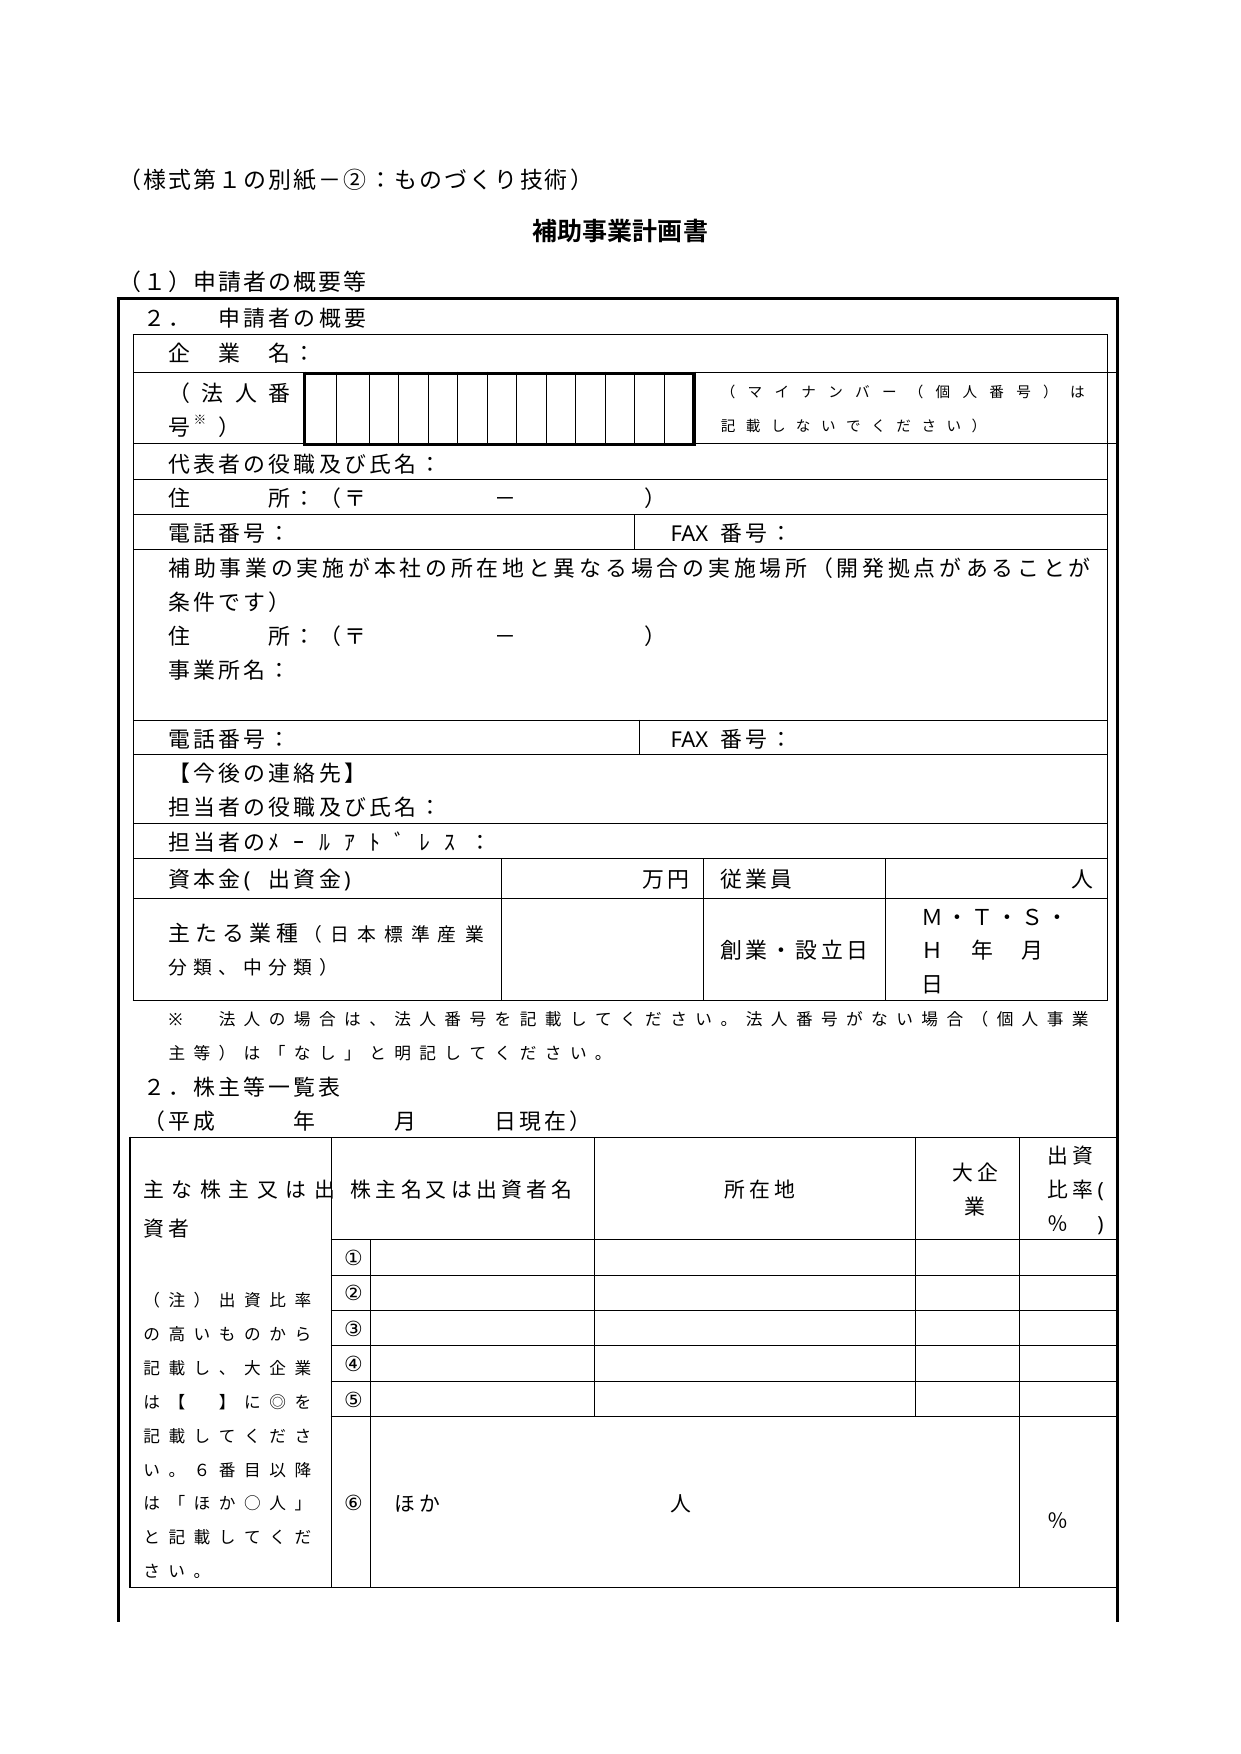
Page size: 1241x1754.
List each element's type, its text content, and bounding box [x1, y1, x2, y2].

table_header 申請者の概要 ※ 法人の場合は、法人番号を記載してください。法人番号がない場合（個人事業主等）は「なし」と明記してください。 [120, 300, 1116, 1069]
text 補助事業計画書 [118, 196, 1122, 263]
text （様式第１の別紙－②：ものづくり技術） [118, 162, 1122, 196]
text （１）申請者の概要等 [118, 263, 1122, 297]
table_cell ２．株主等一覧表 （平成 年 月 日現在） [120, 1069, 1116, 1622]
